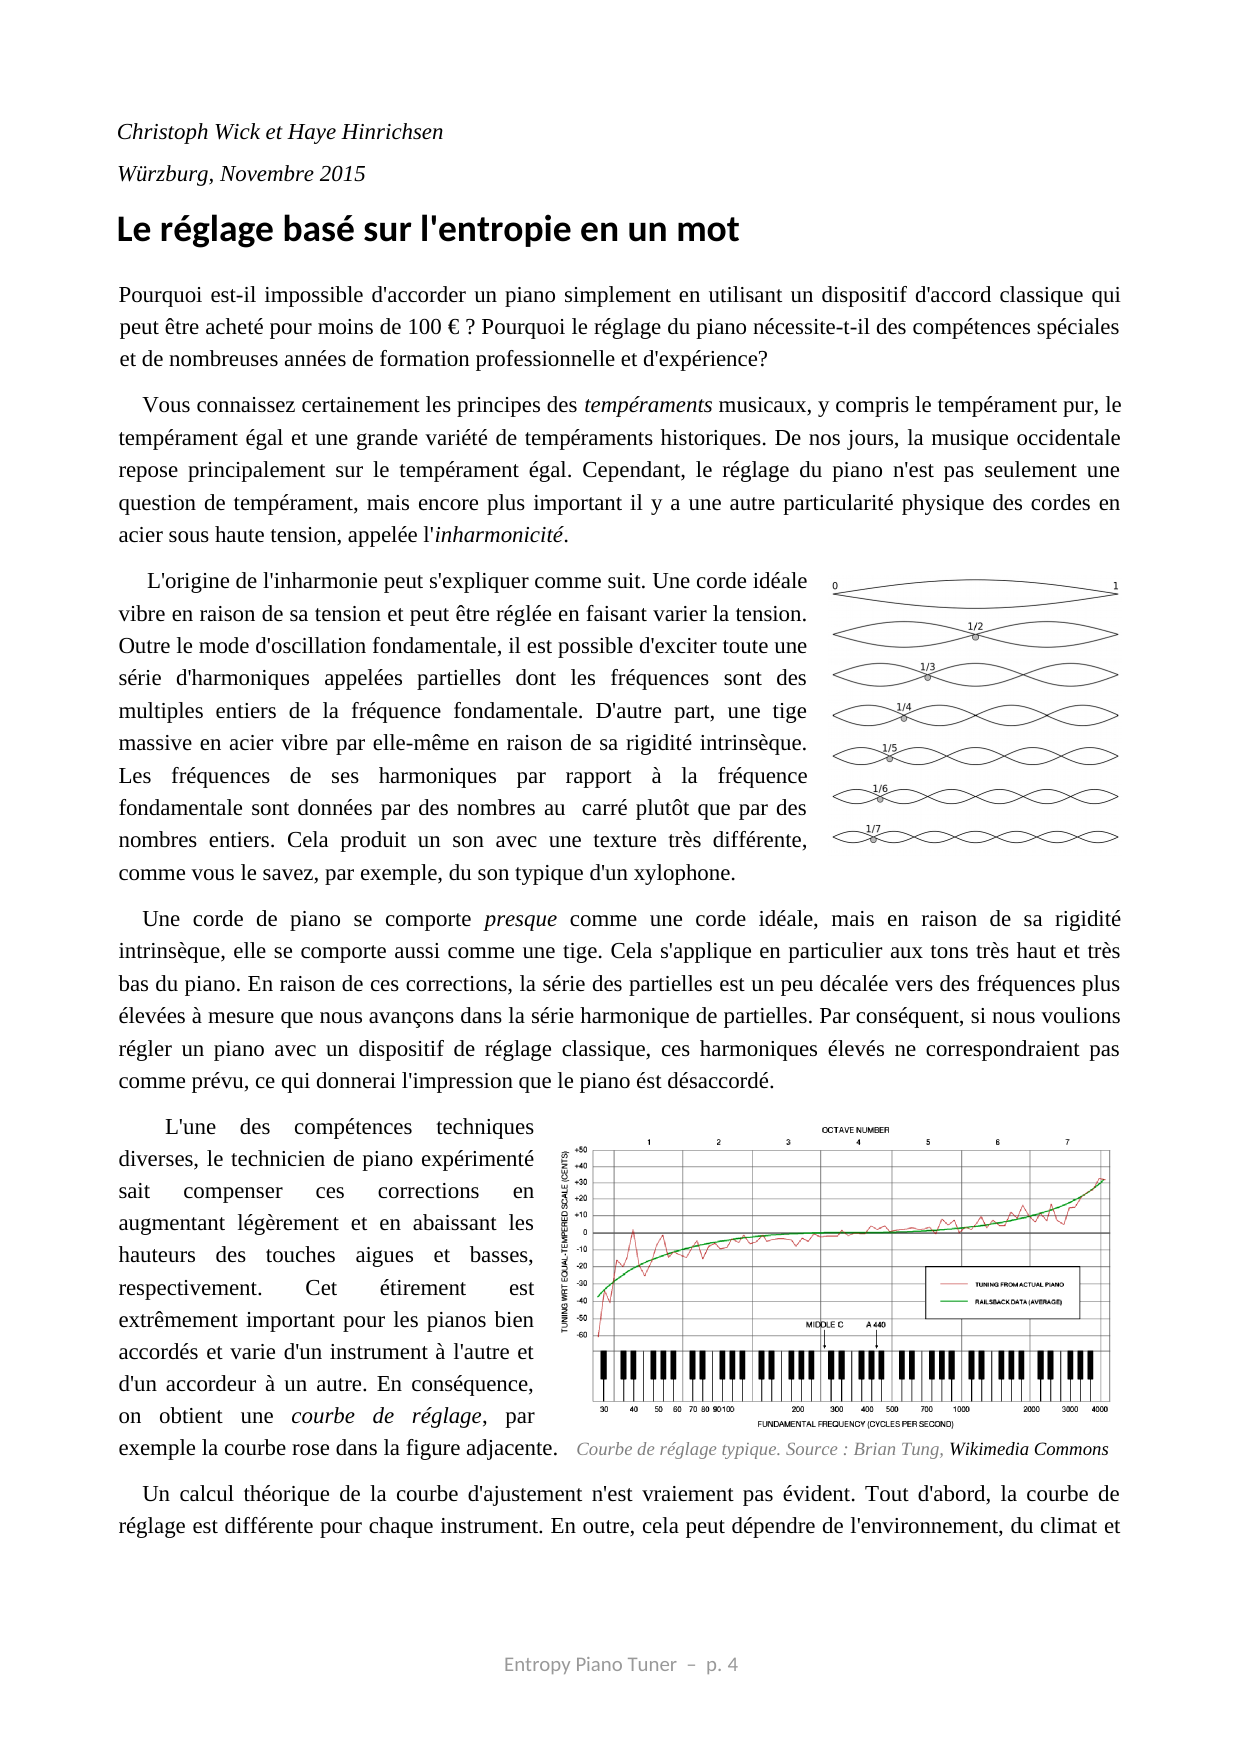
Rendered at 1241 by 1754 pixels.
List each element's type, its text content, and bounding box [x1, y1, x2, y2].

text Vous connaissez certainement les principes des tempéraments musicaux, y compris le tempérament pur, le tempérament égal et une grande variété de tempéraments historiques. De nos jours, la musique occidentale repose principalement sur le tempérament égal. Cependant, le réglage du piano n'est pas seulement une question de tempérament, mais encore plus important il y a une autre particularité physique des cordes en acier sous haute tension, appelée l'inharmonicité. [118, 392, 1122, 547]
picture [827, 574, 1123, 856]
text Würzburg, Novembre 2015 [117, 159, 1123, 186]
picture [553, 1117, 1117, 1432]
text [118, 1480, 1122, 1538]
text Christoph Wick et Haye Hinrichsen [117, 118, 1123, 144]
text Pourquoi est-il impossible d'accorder un piano simplement en utilisant un dispositif d'accord classique qui peut être acheté pour moins de 100 € ? Pourquoi le réglage du piano nécessite-t-il des compétences spéciales et de nombreuses années de formation professionnelle et d'expérience? [118, 281, 1122, 372]
text Une corde de piano se comporte presque comme une corde idéale, mais en raison de sa rigidité intrinsèque, elle se comporte aussi comme une tige. Cela s'applique en particulier aux tons très haut et très bas du piano. En raison de ces corrections, la série des partielles est un peu décalée vers des fréquences plus élevées à mesure que nous avançons dans la série harmonique de partielles. Par conséquent, si nous voulions régler un piano avec un dispositif de réglage classique, ces harmoniques élevés ne correspondraient pas comme prévu, ce qui donnerai l'impression que le piano ést désaccordé. [118, 905, 1122, 1093]
subtitle Le réglage basé sur l'entropie en un mot [117, 205, 1123, 251]
